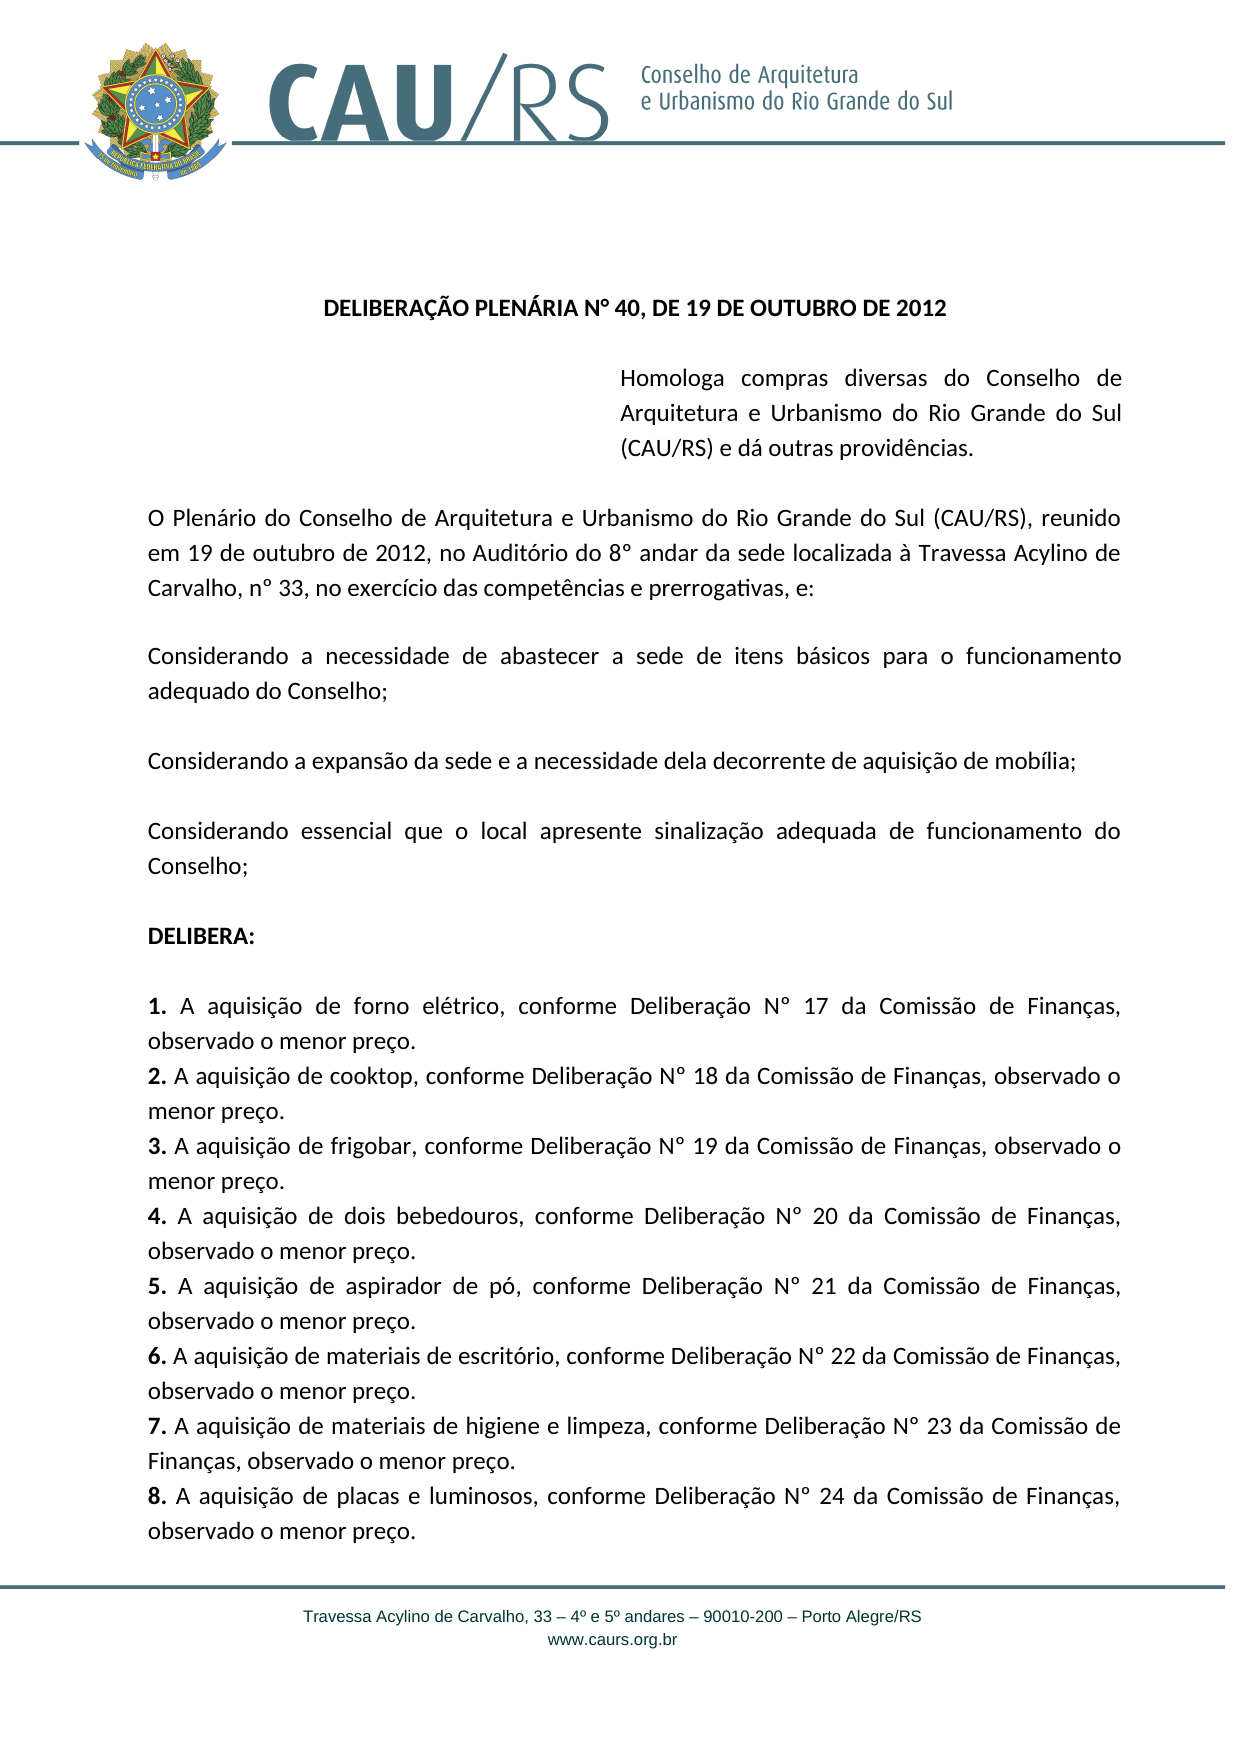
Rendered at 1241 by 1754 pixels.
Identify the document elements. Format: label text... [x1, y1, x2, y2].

text 3. A aquisição de frigobar, conforme Deliberação Nº 19 da Comissão de Finanças, observado o menor preço. [148, 1130, 1123, 1196]
text Considerando a necessidade de abastecer a sede de itens básicos para o funcionamento adequado do Conselho; [148, 640, 1123, 706]
text DELIBERA: [148, 920, 1123, 951]
text Considerando a expansão da sede e a necessidade dela decorrente de aquisição de mobília; [148, 745, 1123, 776]
text 2. A aquisição de cooktop, conforme Deliberação Nº 18 da Comissão de Finanças, observado o menor preço. [148, 1060, 1123, 1126]
text O Plenário do Conselho de Arquitetura e Urbanismo do Rio Grande do Sul (CAU/RS), reunido em 19 de outubro de 2012, no Auditório do 8º andar da sede localizada à Travessa Acylino de Carvalho, nº 33, no exercício das competências e prerrogativas, e: [148, 502, 1123, 602]
text 8. A aquisição de placas e luminosos, conforme Deliberação Nº 24 da Comissão de Finanças, observado o menor preço. [148, 1480, 1123, 1546]
text 1. A aquisição de forno elétrico, conforme Deliberação Nº 17 da Comissão de Finanças, observado o menor preço. [148, 990, 1123, 1056]
text 4. A aquisição de dois bebedouros, conforme Deliberação Nº 20 da Comissão de Finanças, observado o menor preço. [148, 1200, 1123, 1266]
text 6. A aquisição de materiais de escritório, conforme Deliberação Nº 22 da Comissão de Finanças, observado o menor preço. [148, 1340, 1123, 1406]
text DELIBERAÇÃO PLENÁRIA N° 40, DE 19 DE OUTUBRO DE 2012 [148, 292, 1123, 322]
text 5. A aquisição de aspirador de pó, conforme Deliberação Nº 21 da Comissão de Finanças, observado o menor preço. [148, 1270, 1123, 1336]
text Considerando essencial que o local apresente sinalização adequada de funcionamento do Conselho; [148, 815, 1123, 881]
text 7. A aquisição de materiais de higiene e limpeza, conforme Deliberação Nº 23 da Comissão de Finanças, observado o menor preço. [148, 1410, 1123, 1476]
text Homologa compras diversas do Conselho de Arquitetura e Urbanismo do Rio Grande do Sul (CAU/RS) e dá outras providências. [620, 362, 1123, 462]
picture [0, 0, 1226, 1589]
